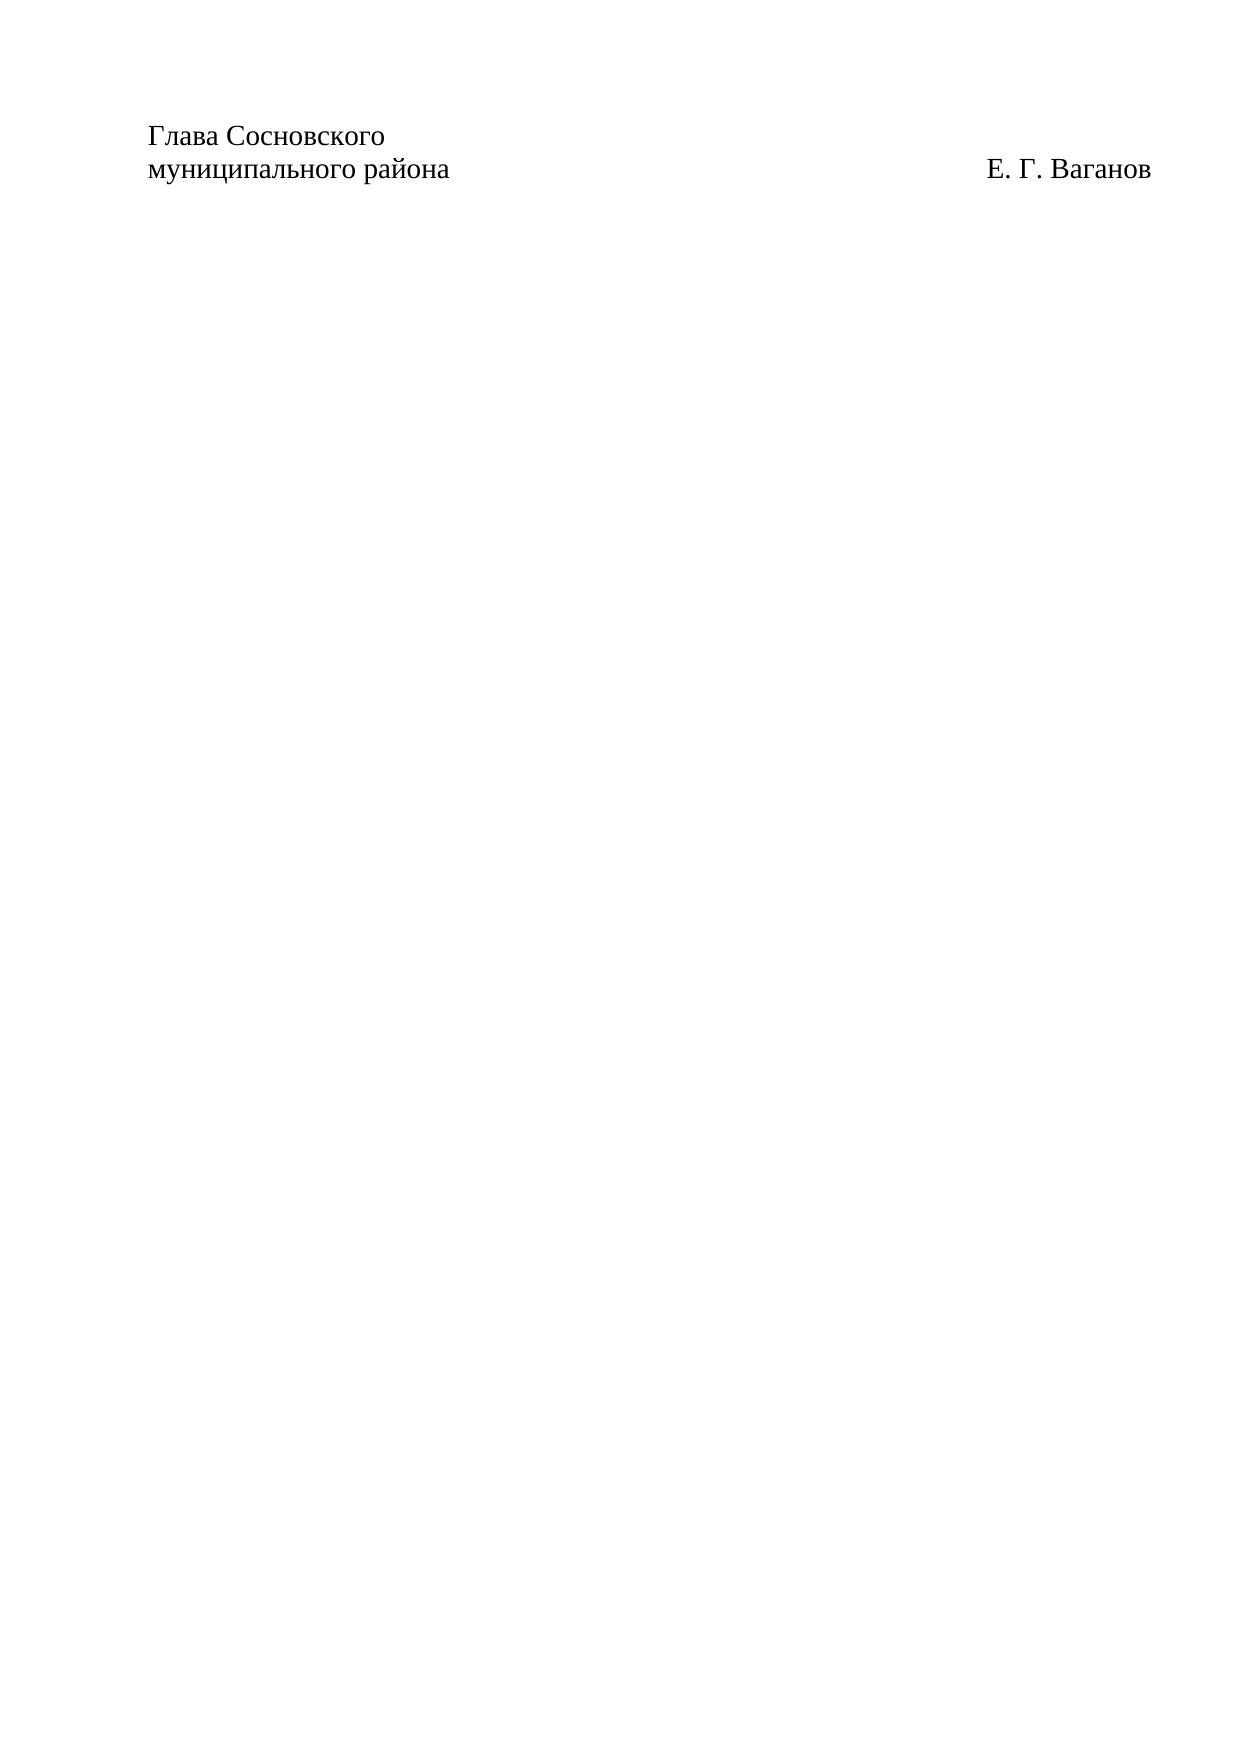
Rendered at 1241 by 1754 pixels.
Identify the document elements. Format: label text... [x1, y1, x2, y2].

text муниципального района Е. Г. Ваганов [148, 152, 1152, 185]
text Глава Сосновского [148, 118, 1152, 152]
